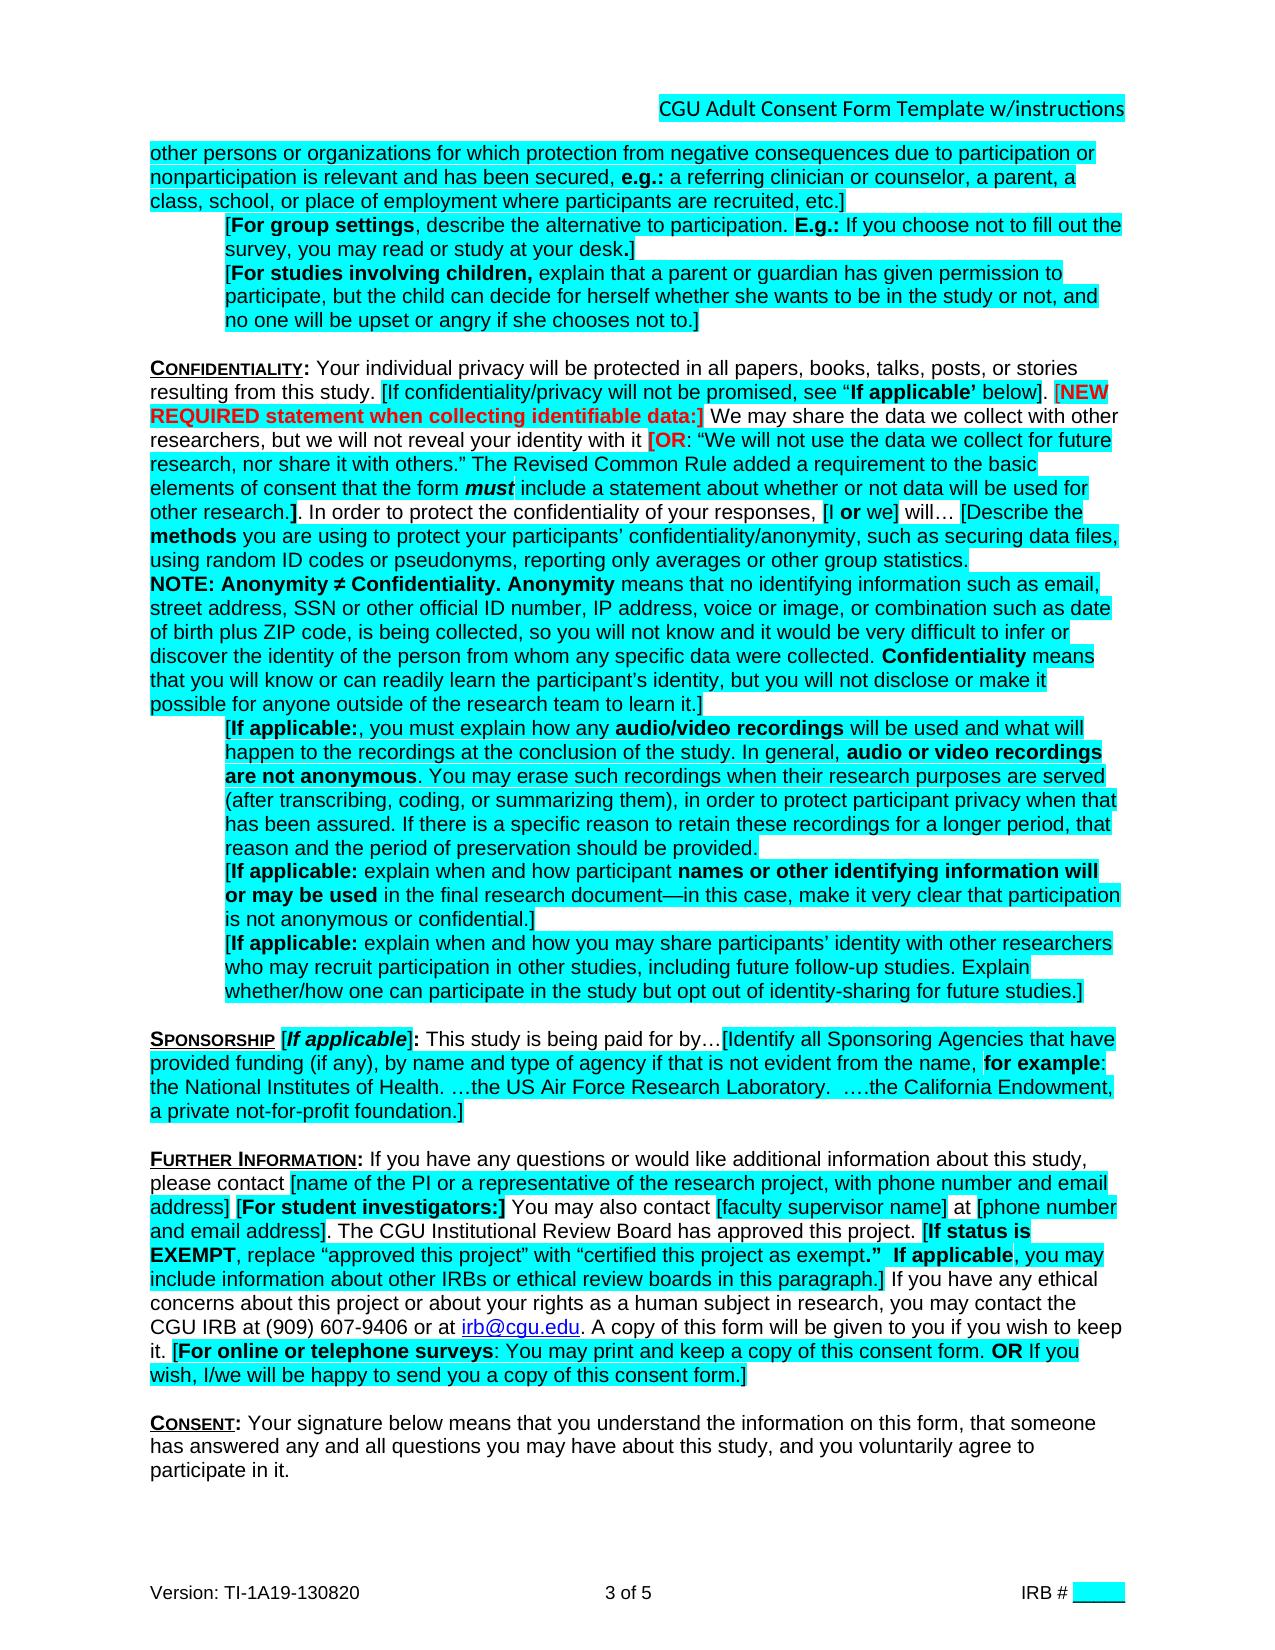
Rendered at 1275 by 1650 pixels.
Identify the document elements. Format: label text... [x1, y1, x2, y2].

text [For group settings, describe the alternative to participation. E.g.: If you choose not to fill out the survey, you may read or study at your desk.] [225, 212, 1125, 260]
text [If applicable: explain when and how participant names or other identifying information will or may be used in the final research document—in this case, make it very clear that participation is not anonymous or confidential.] [535, 859, 1125, 931]
text Further Information: If you have any questions or would like additional information about this study, please contact [name of the PI or a representative of the research project, with phone number and email address] [For student investigators:] You may also contact [faculty supervisor name] at [phone number and email address]. The CGU Institutional Review Board has approved this project. [If status is EXEMPT, replace “approved this project” with “certified this project as exempt.” If applicable, you may include information about other IRBs or ethical review boards in this paragraph.] If you have any ethical concerns about this project or about your rights as a human subject in research, you may contact the CGU IRB at (909) 607-9406 or at irb@cgu.edu. A copy of this form will be given to you if you wish to keep it. [For online or telephone surveys: You may print and keep a copy of this consent form. OR If you wish, I/we will be happy to send you a copy of this consent form.] [150, 1147, 1125, 1386]
text [For studies involving children, explain that a parent or guardian has given permission to participate, but the child can decide for herself whether she wants to be in the study or not, and no one will be upset or angry if she chooses not to.] [699, 260, 1125, 332]
text [If applicable:, you must explain how any audio/video recordings will be used and what will happen to the recordings at the conclusion of the study. In general, audio or video recordings are not anonymous. You may erase such recordings when their research purposes are served (after transcribing, coding, or summarizing them), in order to protect participant privacy when that has been assured. If there is a specific reason to retain these recordings for a longer period, that reason and the period of preservation should be provided. [225, 716, 1125, 859]
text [150, 141, 1125, 212]
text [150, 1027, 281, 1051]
text Consent: Your signature below means that you understand the information on this form, that someone has answered any and all questions you may have about this study, and you voluntarily agree to participate in it. [150, 1410, 1125, 1482]
text Sponsorship [If applicable]: This study is being paid for by…[Identify all Sponsoring Agencies that have provided funding (if any), by name and type of agency if that is not evident from the name, for example: the National Institutes of Health. …the US Air Force Research Laboratory. ….the California Endowment, a private not-for-profit foundation.] [464, 1027, 1125, 1123]
text Confidentiality: Your individual privacy will be protected in all papers, books, talks, posts, or stories resulting from this study. [If confidentiality/privacy will not be promised, see “If applicable’ below]. [NEW REQUIRED statement when collecting identifiable data:] We may share the data we collect with other researchers, but we will not reveal your identity with it [OR: “We will not use the data we collect for future research, nor share it with others.” The Revised Common Rule added a requirement to the basic elements of consent that the form must include a statement about whether or not data will be used for other research.]. In order to protect the confidentiality of your responses, [I or we] will… [Describe the methods you are using to protect your participants’ confidentiality/anonymity, such as securing data files, using random ID codes or pseudonyms, reporting only averages or other group statistics. [150, 356, 1125, 572]
text NOTE: Anonymity ≠ Confidentiality. Anonymity means that no identifying information such as email, street address, SSN or other official ID number, IP address, voice or image, or combination such as date of birth plus ZIP code, is being collected, so you will not know and it would be very difficult to infer or discover the identity of the person from whom any specific data were collected. Confidentiality means that you will know or can readily learn the participant’s identity, but you will not disclose or make it possible for anyone outside of the research team to learn it.] [703, 572, 1125, 716]
